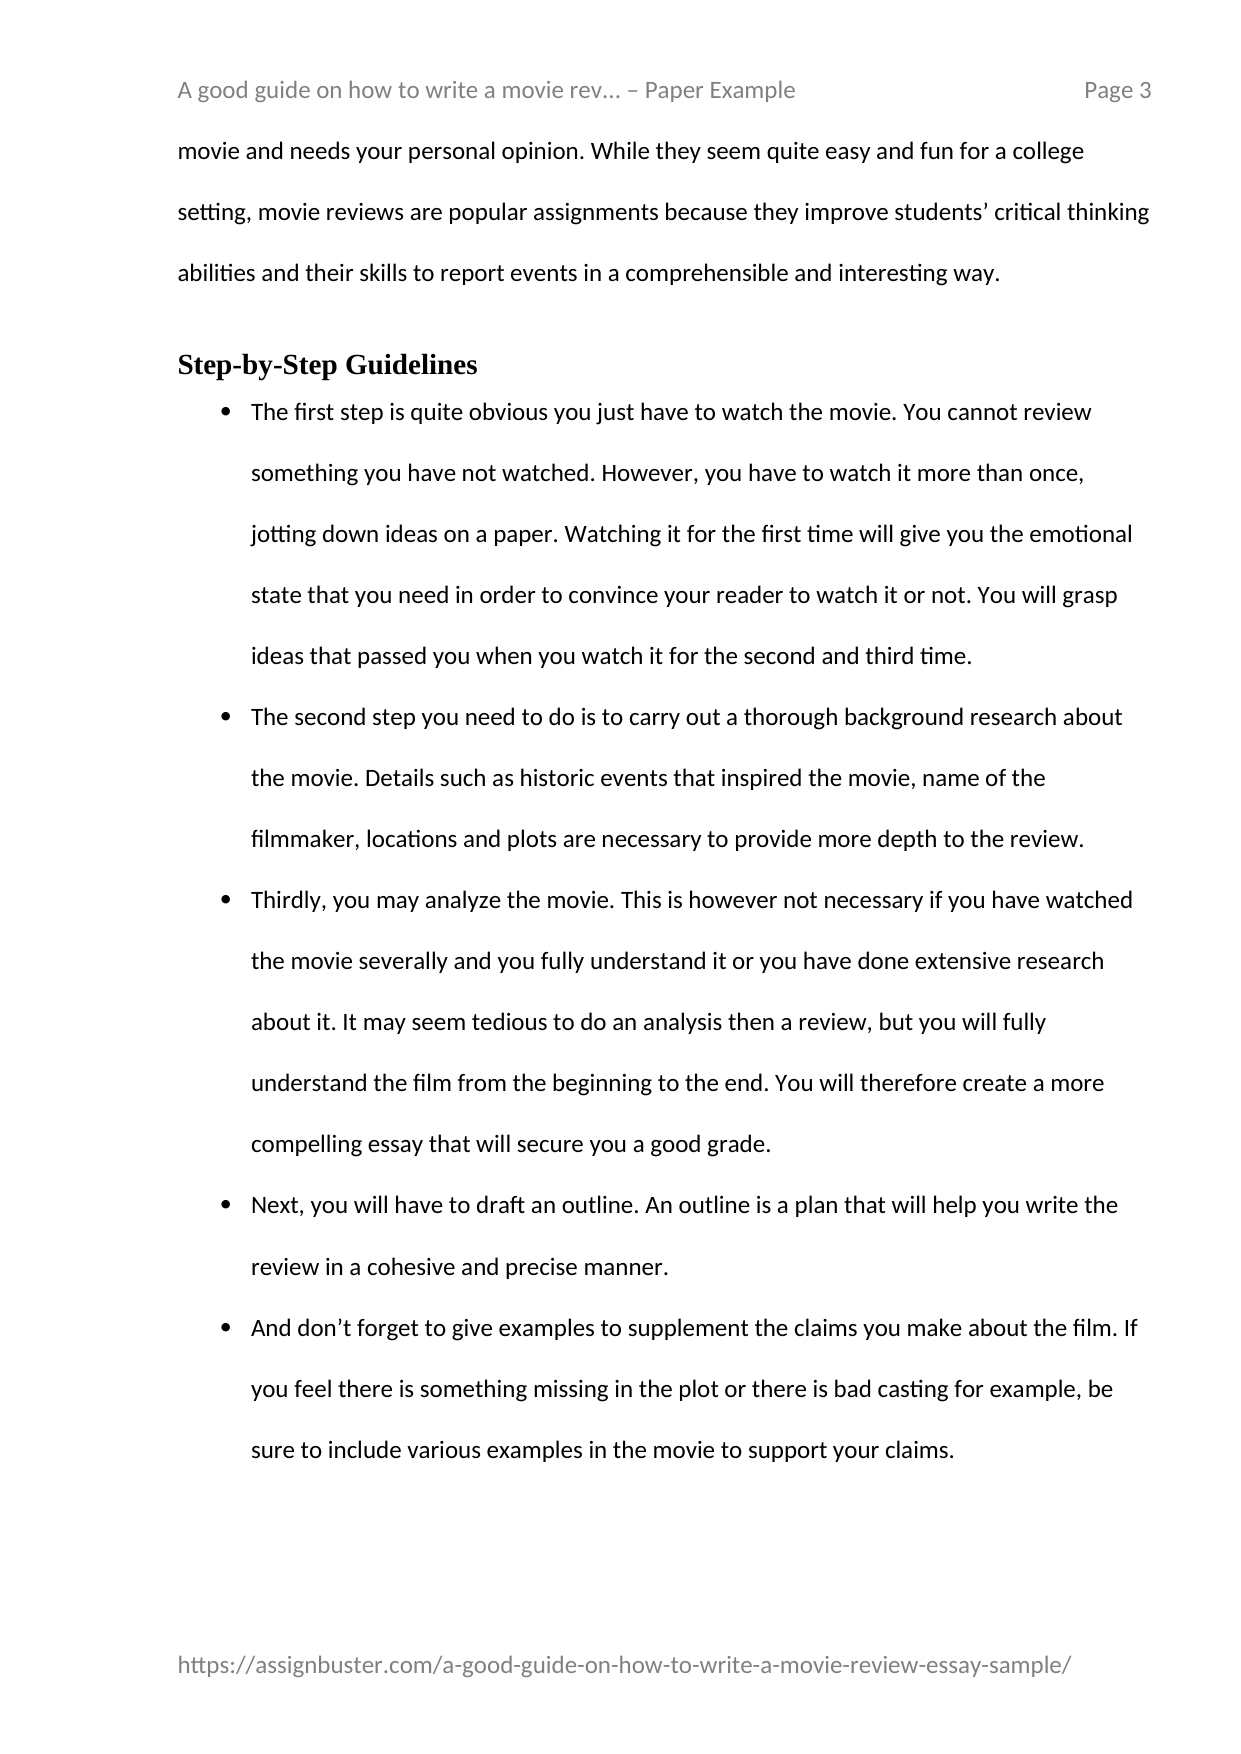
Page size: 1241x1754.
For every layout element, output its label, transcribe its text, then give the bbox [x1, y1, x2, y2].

list The second step you need to do is to carry out a thorough background research about the movie. Details such as historic events that inspired the movie, name of the filmmaker, locations and plots are necessary to provide more depth to the review. [221, 701, 1152, 854]
list The first step is quite obvious you just have to watch the movie. You cannot review something you have not watched. However, you have to watch it more than once, jotting down ideas on a paper. Watching it for the first time will give you the emotional state that you need in order to convince your reader to watch it or not. You will grasp ideas that passed you when you watch it for the second and third time. [221, 396, 1152, 671]
list Thirdly, you may analyze the movie. This is however not necessary if you have watched the movie severally and you fully understand it or you have done extensive research about it. It may seem tedious to do an analysis then a review, but you will fully understand the film from the beginning to the end. You will therefore create a more compelling essay that will secure you a good grade. [221, 884, 1152, 1159]
list Next, you will have to draft an outline. An outline is a plan that will help you write the review in a cohesive and precise manner. [221, 1189, 1152, 1281]
subtitle Step-by-Step Guidelines [177, 347, 1152, 381]
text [177, 135, 1152, 287]
list And don’t forget to give examples to supplement the claims you make about the film. If you feel there is something missing in the plot or there is bad casting for example, be sure to include various examples in the movie to support your claims. [221, 1312, 1152, 1464]
